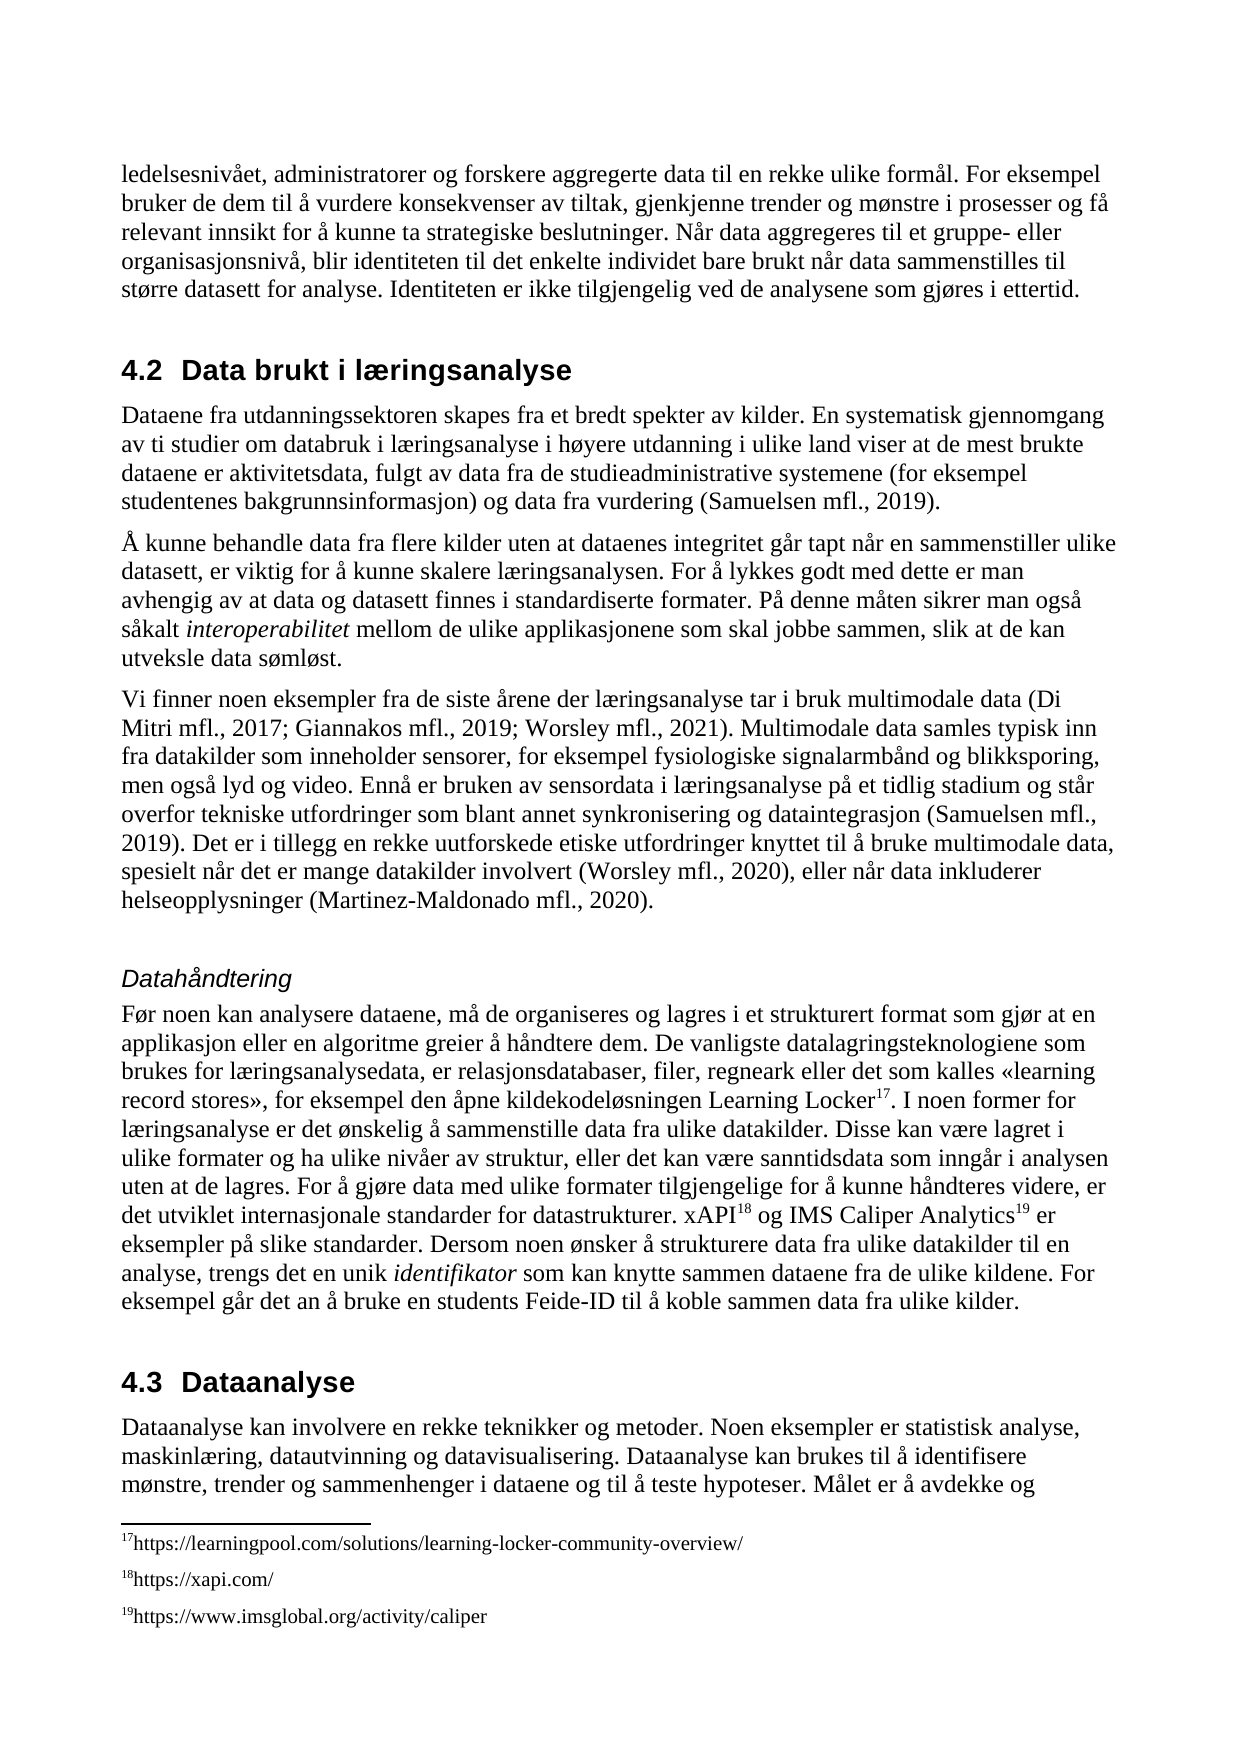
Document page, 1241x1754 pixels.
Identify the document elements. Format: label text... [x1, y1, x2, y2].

text Vi finner noen eksempler fra de siste årene der læringsanalyse tar i bruk multimodale data (Di Mitri mfl., 2017; Giannakos mfl., 2019; Worsley mfl., 2021). Multimodale data samles typisk inn fra datakilder som inneholder sensorer, for eksempel fysiologiske signalarmbånd og blikksporing, men også lyd og video. Ennå er bruken av sensordata i læringsanalyse på et tidlig stadium og står overfor tekniske utfordringer som blant annet synkronisering og dataintegrasjon (Samuelsen mfl., 2019). Det er i tillegg en rekke uutforskede etiske utfordringer knyttet til å bruke multimodale data, spesielt når det er mange datakilder involvert (Worsley mfl., 2020), eller når data inkluderer helseopplysninger (Martinez-Maldonado mfl., 2020). [121, 684, 1119, 914]
text Dataene fra utdanningssektoren skapes fra et bredt spekter av kilder. En systematisk gjennomgang av ti studier om databruk i læringsanalyse i høyere utdanning i ulike land viser at de mest brukte dataene er aktivitetsdata, fulgt av data fra de studieadministrative systemene (for eksempel studentenes bakgrunnsinformasjon) og data fra vurdering (Samuelsen mfl., 2019). [121, 400, 1119, 515]
text Datahåndtering [121, 964, 1119, 993]
text Å kunne behandle data fra flere kilder uten at dataenes integritet går tapt når en sammenstiller ulike datasett, er viktig for å kunne skalere læringsanalysen. For å lykkes godt med dette er man avhengig av at data og datasett finnes i standardiserte formater. På denne måten sikrer man også såkalt interoperabilitet mellom de ulike applikasjonene som skal jobbe sammen, slik at de kan utveksle data sømløst. [121, 528, 1119, 671]
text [121, 159, 1119, 303]
text Før noen kan analysere dataene, må de organiseres og lagres i et strukturert format som gjør at en applikasjon eller en algoritme greier å håndtere dem. De vanligste datalagringsteknologiene som brukes for læringsanalysedata, er relasjonsdatabaser, filer, regneark eller det som kalles «learning record stores», for eksempel den åpne kildekodeløsningen Learning Locker. I noen former for læringsanalyse er det ønskelig å sammenstille data fra ulike datakilder. Disse kan være lagret i ulike formater og ha ulike nivåer av struktur, eller det kan være sanntidsdata som inngår i analysen uten at de lagres. For å gjøre data med ulike formater tilgjengelige for å kunne håndteres videre, er det utviklet internasjonale standarder for datastrukturer. xAPI og IMS Caliper Analytics er eksempler på slike standarder. Dersom noen ønsker å strukturere data fra ulike datakilder til en analyse, trengs det en unik identifikator som kan knytte sammen dataene fra de ulike kildene. For eksempel går det an å bruke en students Feide-ID til å koble sammen data fra ulike kilder. [121, 999, 1119, 1315]
subtitle Data brukt i læringsanalyse [121, 353, 1119, 387]
subtitle Dataanalyse [121, 1365, 1119, 1399]
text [121, 1412, 1119, 1498]
